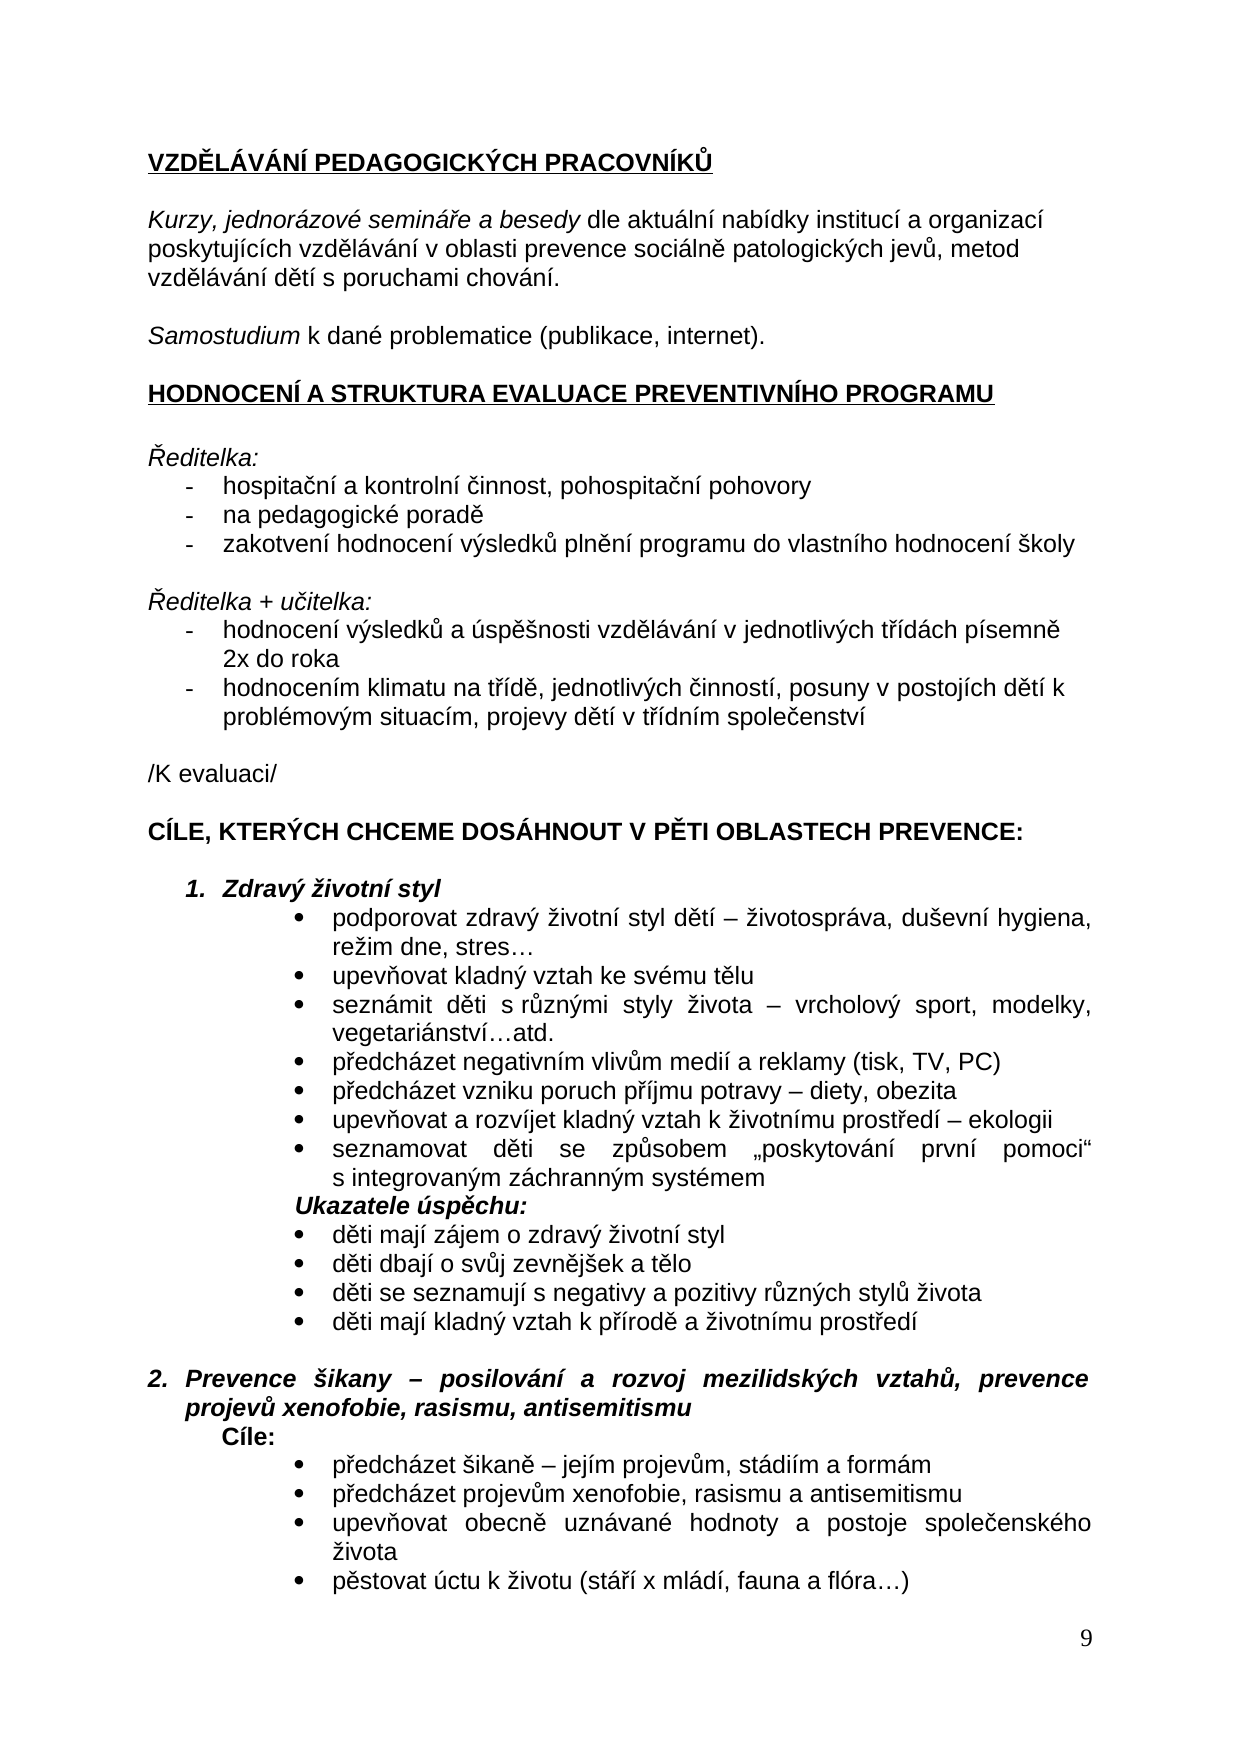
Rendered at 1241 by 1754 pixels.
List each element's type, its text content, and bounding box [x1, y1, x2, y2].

text Ukazatele úspěchu: [221, 1191, 1093, 1220]
list děti mají zájem o zdravý životní styl [294, 1220, 1093, 1249]
list hospitační a kontrolní činnost, pohospitační pohovory [185, 471, 1093, 500]
list děti se seznamují s negativy a pozitivy různých stylů života [294, 1278, 1093, 1307]
list Prevence šikany – posilování a rozvoj mezilidských vztahů, prevence projevů xenofobie, rasismu, antisemitismu [148, 1364, 1093, 1422]
list zakotvení hodnocení výsledků plnění programu do vlastního hodnocení školy [185, 529, 1093, 558]
text Ředitelka + učitelka: [148, 587, 1093, 615]
text CÍLE, KTERÝCH CHCEME DOSÁHNOUT V PĚTI OBLASTECH PREVENCE: [148, 817, 1093, 846]
list předcházet negativním vlivům medií a reklamy (tisk, TV, PC) [294, 1047, 1093, 1076]
list podporovat zdravý životní styl dětí – životospráva, duševní hygiena, režim dne, stres… [294, 903, 1093, 961]
subtitle VZDĚLÁVÁNÍ PEDAGOGICKÝCH PRACOVNÍKŮ [148, 148, 1093, 176]
list seznámit děti s různými styly života – vrcholový sport, modelky, vegetariánství…atd. [294, 989, 1093, 1047]
list hodnocením klimatu na třídě, jednotlivých činností, posuny v postojích dětí k problémovým situacím, projevy dětí v třídním společenství [185, 673, 1093, 731]
list hodnocení výsledků a úspěšnosti vzdělávání v jednotlivých třídách písemně 2x do roka [185, 615, 1093, 673]
text Kurzy, jednorázové semináře a besedy dle aktuální nabídky institucí a organizací poskytujících vzdělávání v oblasti prevence sociálně patologických jevů, metod vzdělávání dětí s poruchami chování. [148, 206, 1093, 292]
list upevňovat a rozvíjet kladný vztah k životnímu prostředí – ekologii [294, 1105, 1093, 1134]
list pěstovat úctu k životu (stáří x mládí, fauna a flóra…) [294, 1566, 1093, 1595]
list děti dbají o svůj zevnějšek a tělo [294, 1249, 1093, 1278]
list upevňovat kladný vztah ke svému tělu [294, 961, 1093, 989]
list na pedagogické poradě [185, 500, 1093, 529]
list seznamovat děti se způsobem „poskytování první pomoci“ s integrovaným záchranným systémem [294, 1134, 1093, 1191]
subtitle HODNOCENÍ A STRUKTURA EVALUACE PREVENTIVNÍHO PROGRAMU [148, 379, 1093, 408]
list předcházet vzniku poruch příjmu potravy – diety, obezita [294, 1076, 1093, 1105]
list Zdravý životní styl [185, 874, 1093, 903]
text Samostudium k dané problematice (publikace, internet). [148, 321, 1093, 350]
text /K evaluaci/ [148, 759, 1093, 788]
list upevňovat obecně uznávané hodnoty a postoje společenského života [294, 1508, 1093, 1566]
list děti mají kladný vztah k přírodě a životnímu prostředí [294, 1307, 1093, 1336]
text Cíle: [148, 1422, 1093, 1451]
text Ředitelka: [148, 443, 1093, 471]
list předcházet projevům xenofobie, rasismu a antisemitismu [294, 1479, 1093, 1508]
list předcházet šikaně – jejím projevům, stádiím a formám [294, 1451, 1093, 1479]
